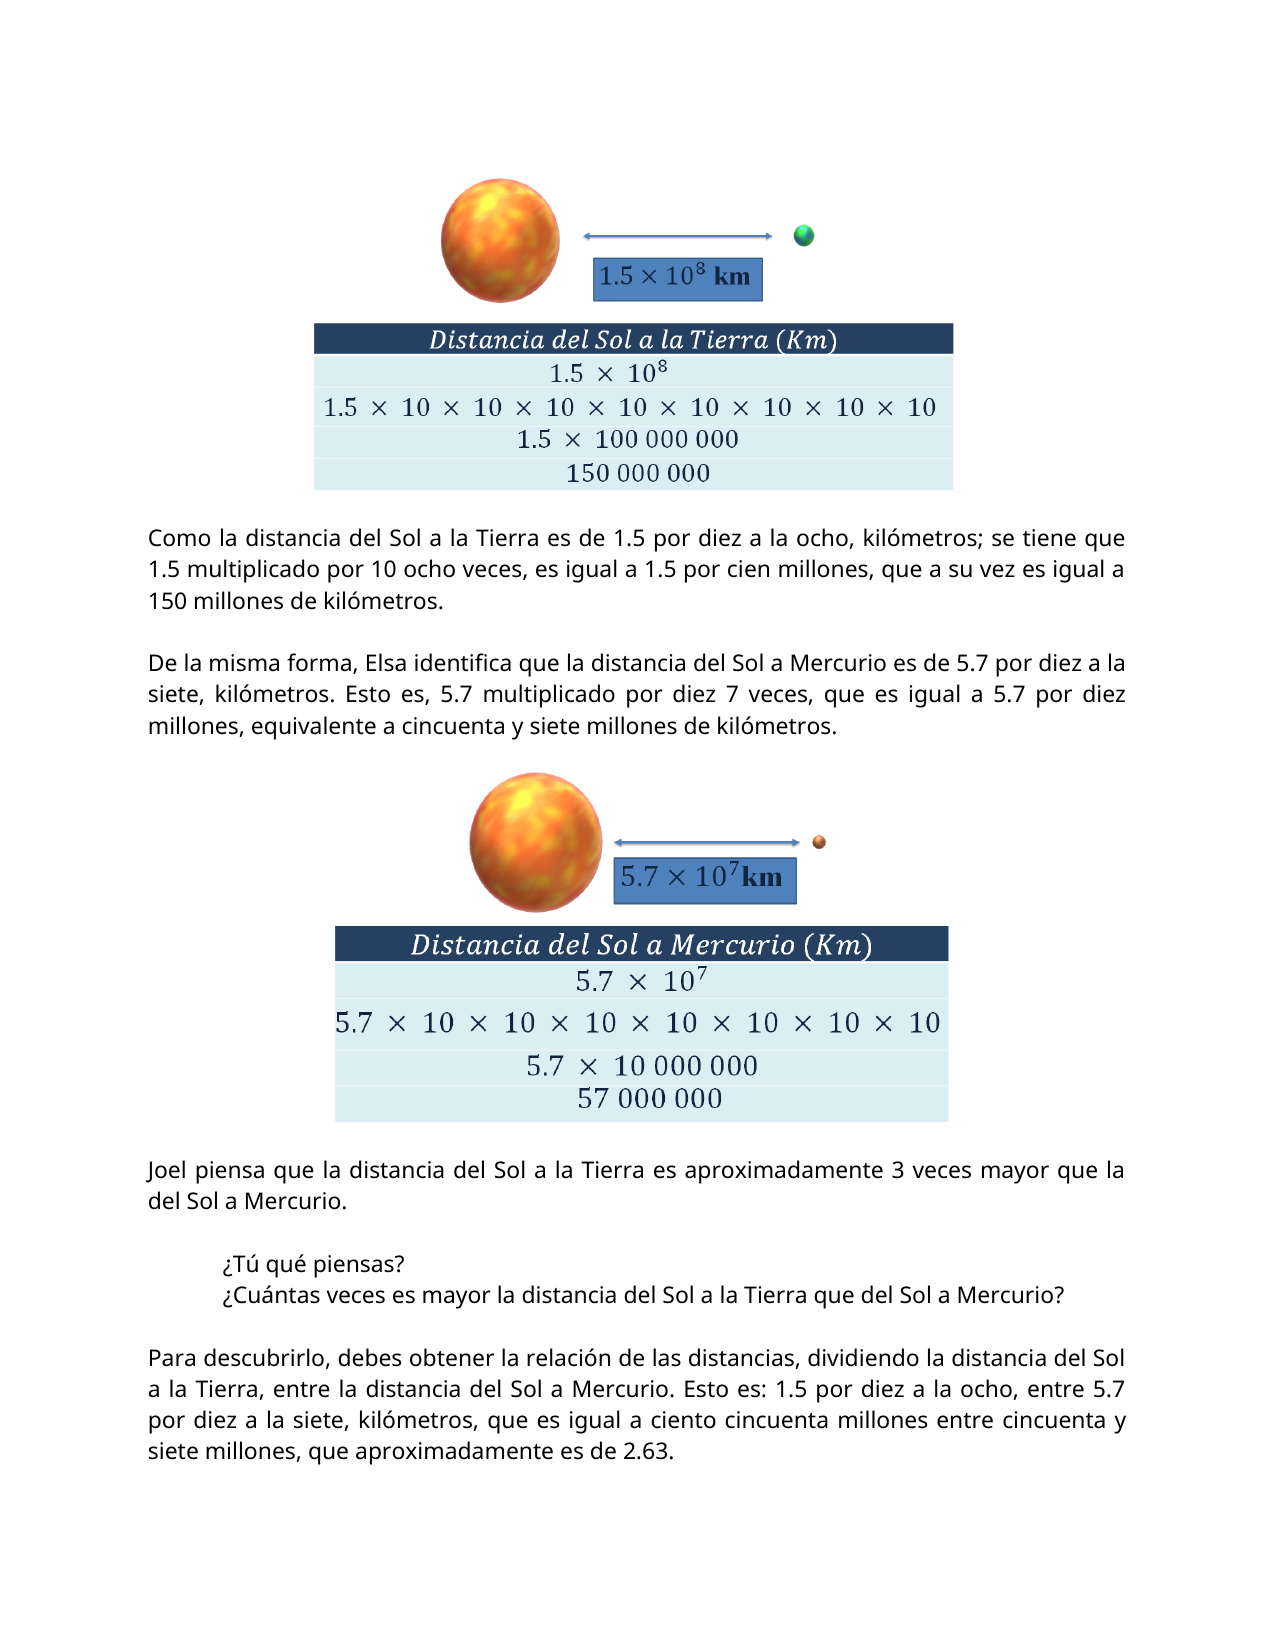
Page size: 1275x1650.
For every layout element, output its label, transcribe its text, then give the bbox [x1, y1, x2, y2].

text Joel piensa que la distancia del Sol a la Tierra es aproximadamente 3 veces mayor que la del Sol a Mercurio. [148, 1154, 1127, 1216]
text Para descubrirlo, debes obtener la relación de las distancias, dividiendo la distancia del Sol a la Tierra, entre la distancia del Sol a Mercurio. Esto es: 1.5 por diez a la ocho, entre 5.7 por diez a la siete, kilómetros, que es igual a ciento cincuenta millones entre cincuenta y siete millones, que aproximadamente es de 2.63. [148, 1341, 1127, 1466]
text De la misma forma, Elsa identifica que la distancia del Sol a Mercurio es de 5.7 por diez a la siete, kilómetros. Esto es, 5.7 multiplicado por diez 7 veces, que es igual a 5.7 por diez millones, equivalente a cincuenta y siete millones de kilómetros. [148, 647, 1127, 741]
picture [323, 772, 952, 1123]
list ¿Tú qué piensas? [223, 1248, 1127, 1279]
picture [313, 177, 963, 491]
list ¿Cuántas veces es mayor la distancia del Sol a la Tierra que del Sol a Mercurio? [223, 1279, 1127, 1310]
text Como la distancia del Sol a la Tierra es de 1.5 por diez a la ocho, kilómetros; se tiene que 1.5 multiplicado por 10 ocho veces, es igual a 1.5 por cien millones, que a su vez es igual a 150 millones de kilómetros. [148, 522, 1127, 616]
